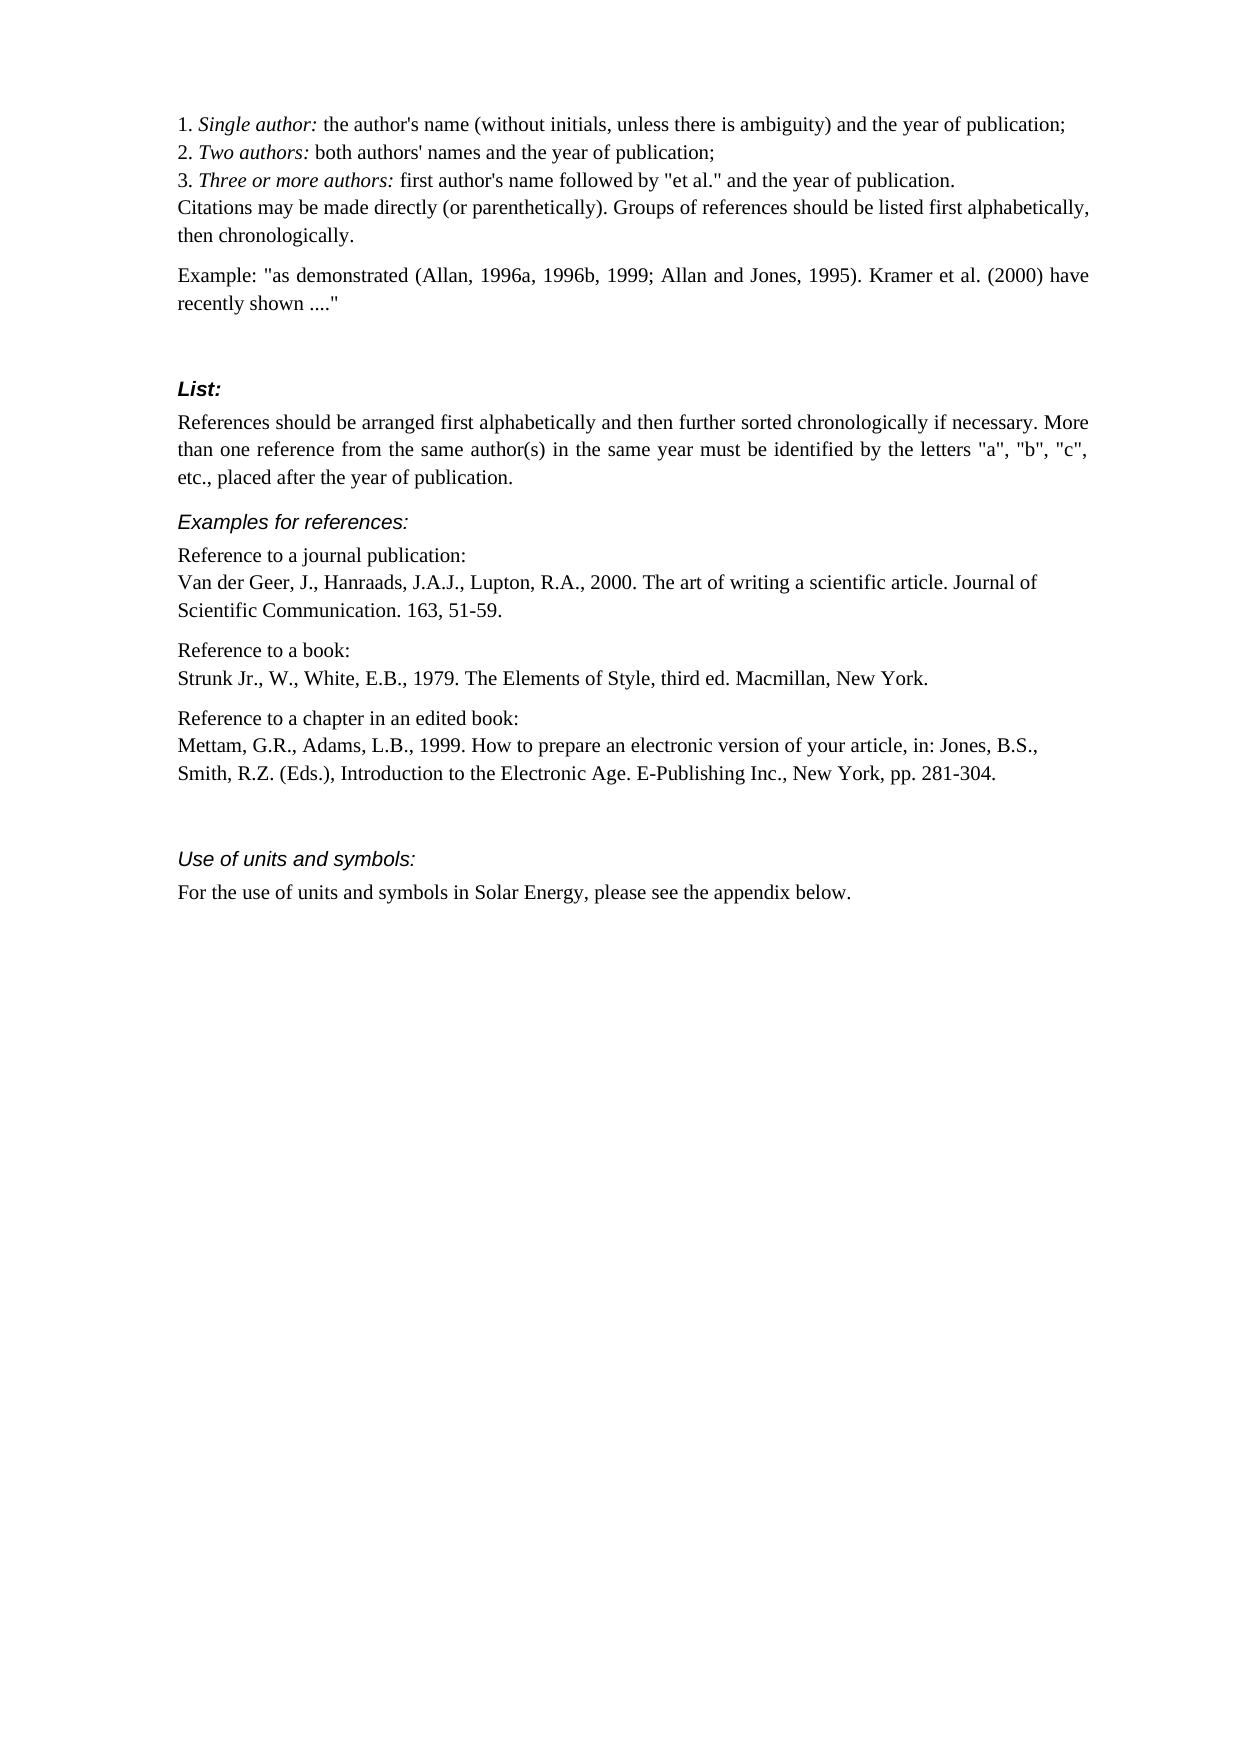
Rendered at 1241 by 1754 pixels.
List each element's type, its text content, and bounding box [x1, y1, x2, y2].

subtitle Examples for references: [177, 509, 1090, 534]
text Reference to a book: Strunk Jr., W., White, E.B., 1979. The Elements of Style, third ed. Macmillan, New York. [177, 638, 1090, 689]
text References should be arranged first alphabetically and then further sorted chronologically if necessary. More than one reference from the same author(s) in the same year must be identified by the letters "a", "b", "c", etc., placed after the year of publication. [177, 410, 1090, 489]
subtitle Use of units and symbols: [177, 847, 1090, 872]
subtitle List: [177, 376, 1090, 401]
text Reference to a chapter in an edited book: Mettam, G.R., Adams, L.B., 1999. How to prepare an electronic version of your article, in: Jones, B.S., Smith, R.Z. (Eds.), Introduction to the Electronic Age. E-Publishing Inc., New York, pp. 281-304. [177, 706, 1090, 785]
text Example: "as demonstrated (Allan, 1996a, 1996b, 1999; Allan and Jones, 1995). Kramer et al. (2000) have recently shown ...." [177, 263, 1090, 314]
text Reference to a journal publication: Van der Geer, J., Hanraads, J.A.J., Lupton, R.A., 2000. The art of writing a scientific article. Journal of Scientific Communication. 163, 51-59. [177, 542, 1090, 622]
text For the use of units and symbols in Solar Energy, please see the appendix below. [177, 880, 1090, 904]
text 1. Single author: the author's name (without initials, unless there is ambiguity) and the year of publication; 2. Two authors: both authors' names and the year of publication; 3. Three or more authors: first author's name followed by "et al." and the year of publication. Citations may be made directly (or parenthetically). Groups of references should be listed first alphabetically, then chronologically. [177, 112, 1090, 247]
